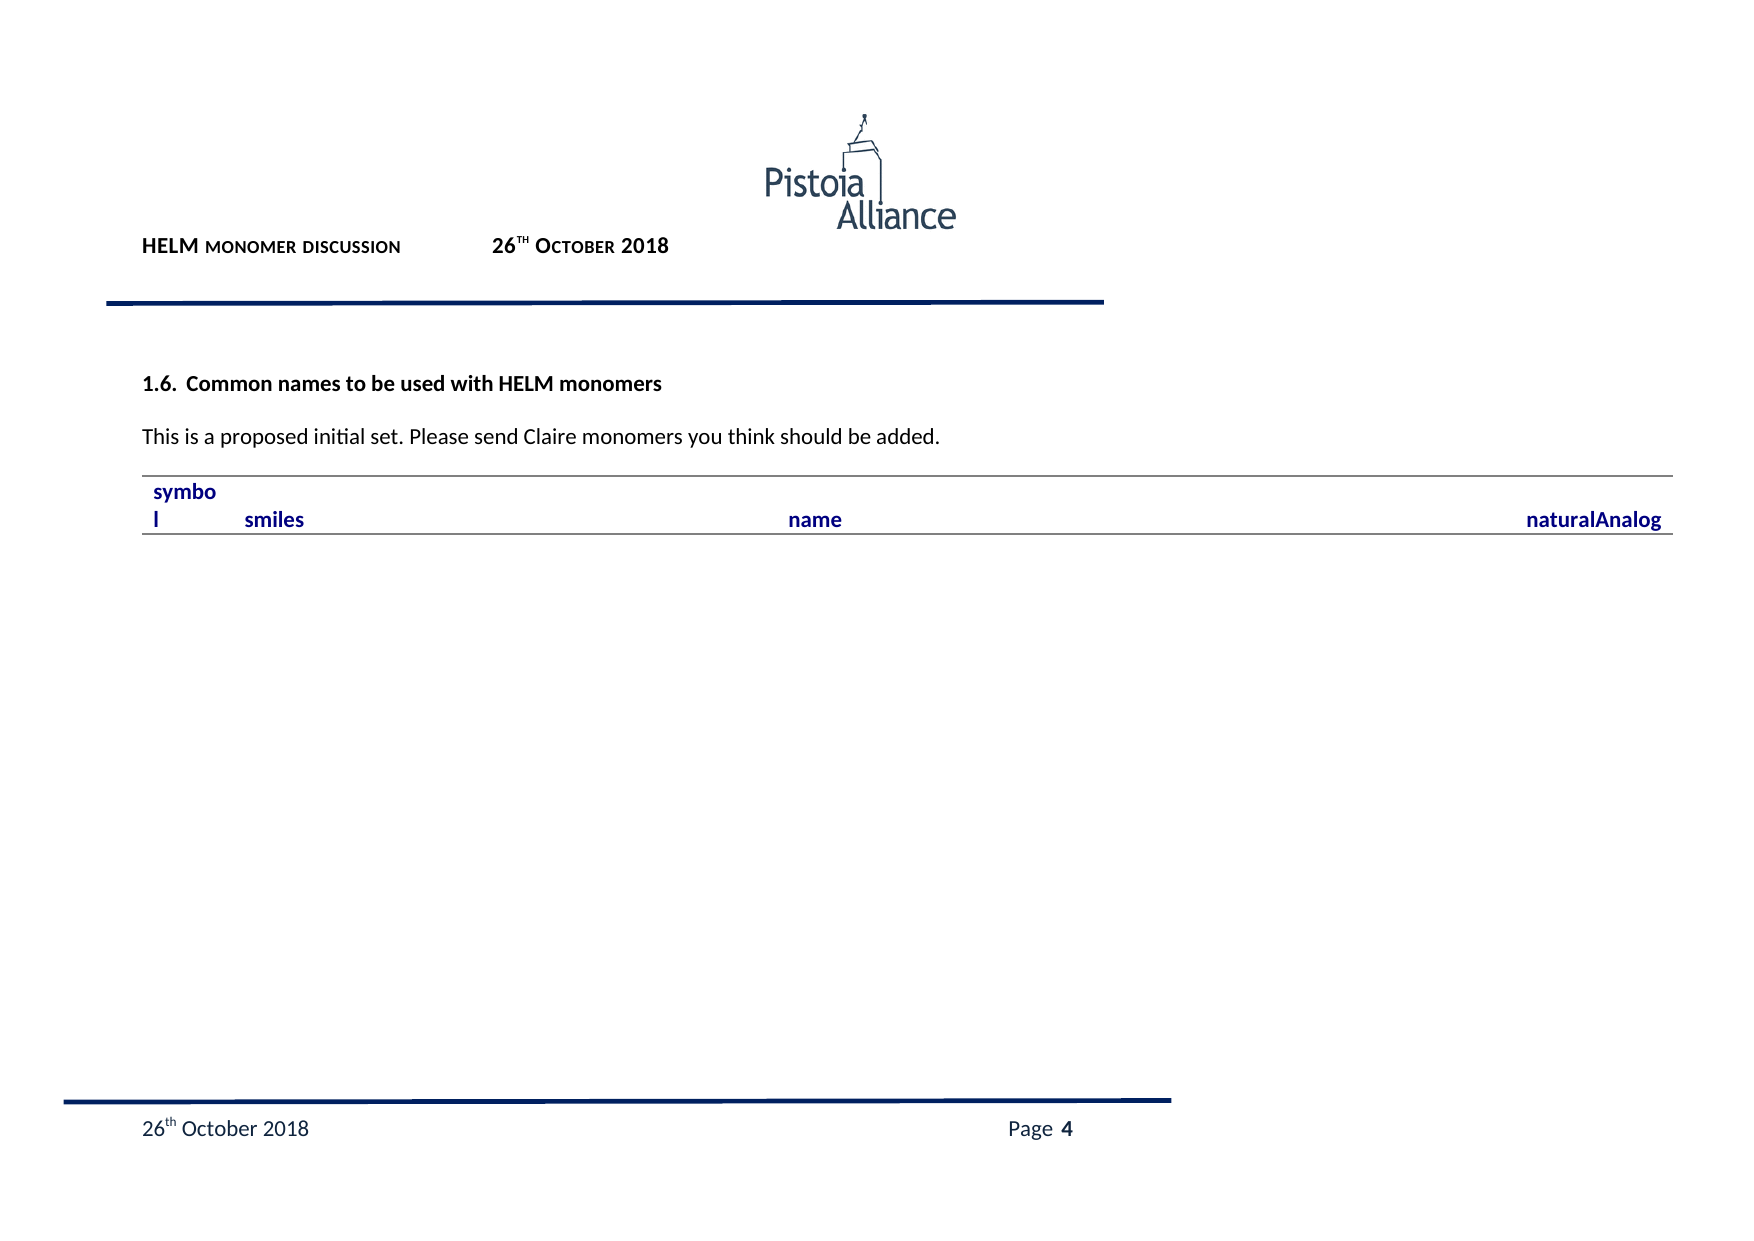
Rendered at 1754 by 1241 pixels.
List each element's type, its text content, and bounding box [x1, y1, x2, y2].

table_header name [777, 477, 1515, 533]
subtitle Common names to be used with HELM monomers [142, 369, 1604, 397]
table_header naturalAnalog [1515, 477, 1673, 533]
table_header smiles [233, 477, 777, 533]
table_header symbol [142, 477, 233, 533]
picture [741, 96, 980, 254]
text This is a proposed initial set. Please send Claire monomers you think should be added. [142, 422, 1604, 450]
